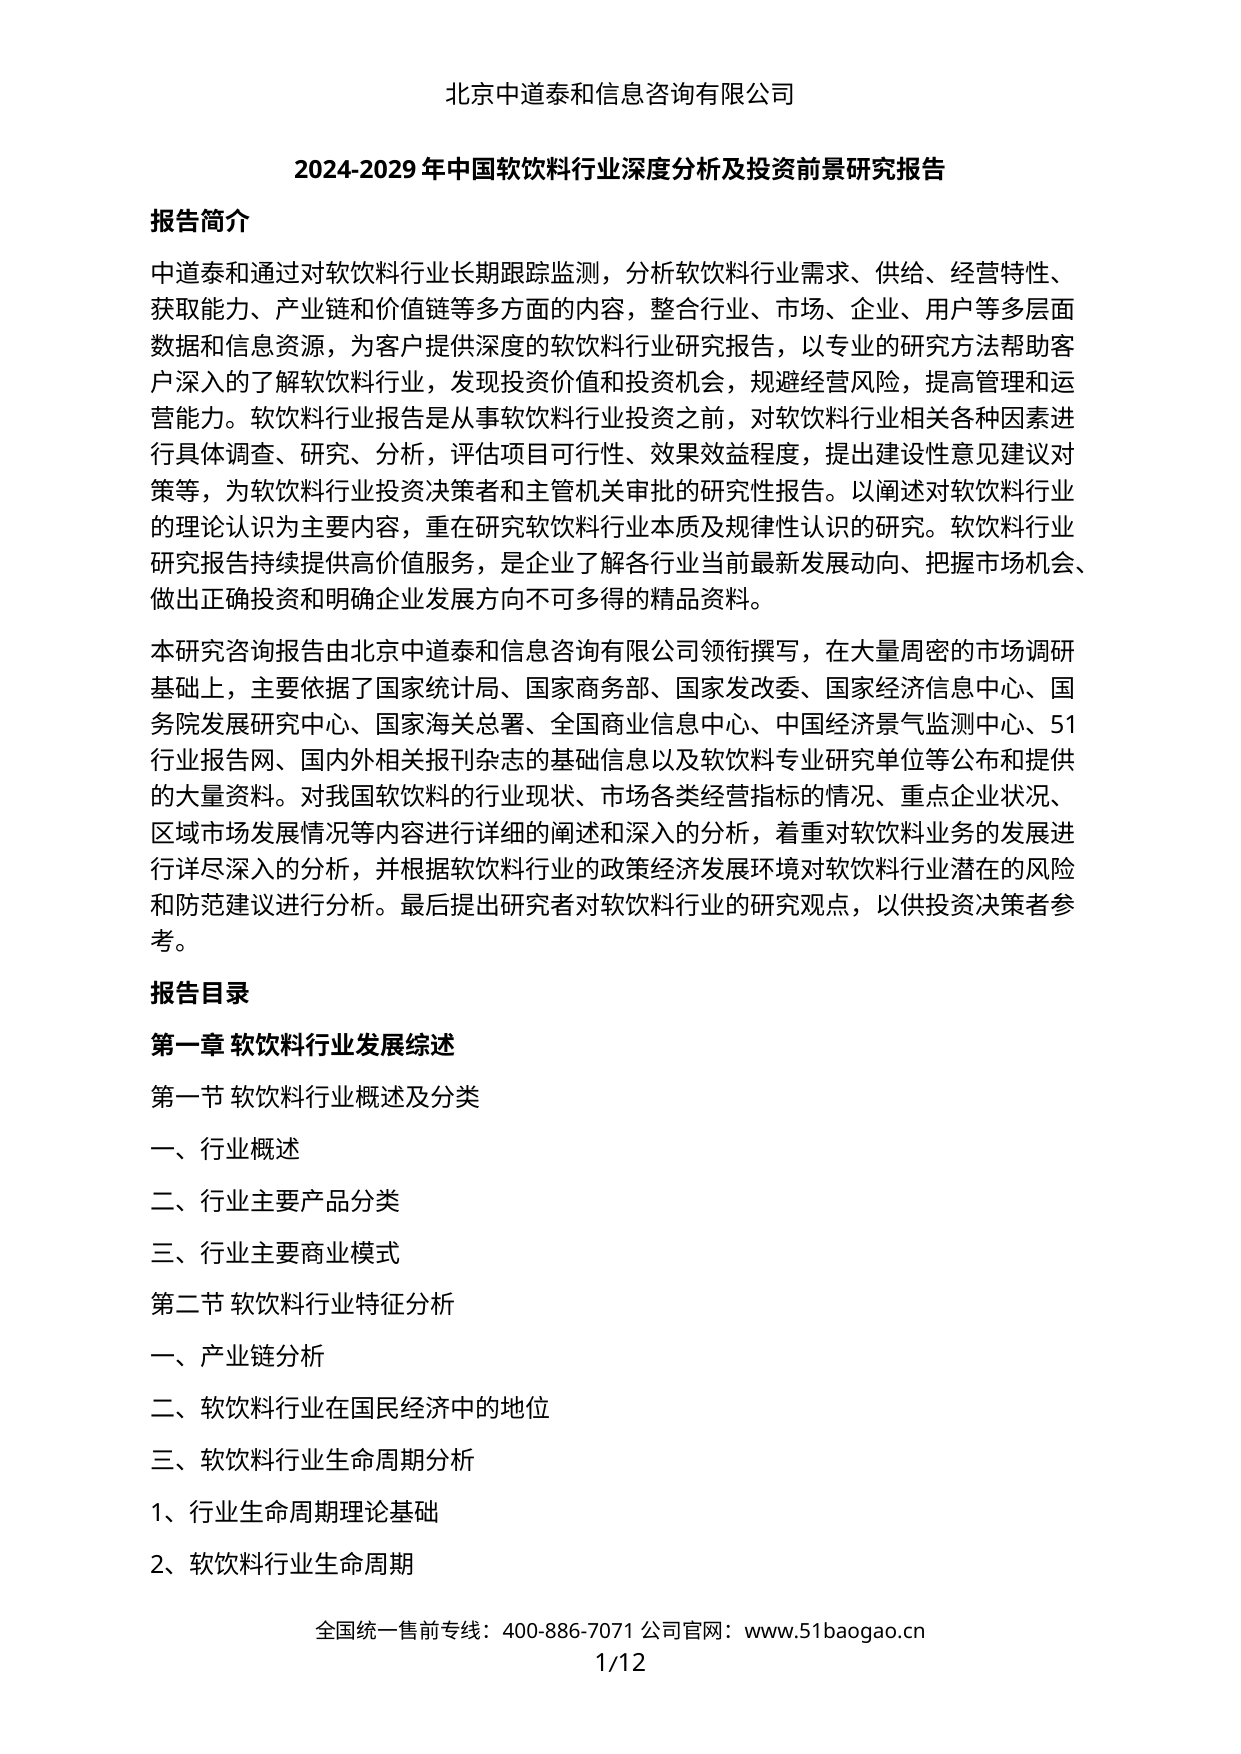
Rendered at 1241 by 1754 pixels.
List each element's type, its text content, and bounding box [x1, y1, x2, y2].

text 第一节 软饮料行业概述及分类 [150, 1077, 1090, 1114]
text 一、产业链分析 [150, 1337, 1090, 1373]
text 第一章 软饮料行业发展综述 [150, 1026, 1090, 1062]
text 2024-2029年中国软饮料行业深度分析及投资前景研究报告 [150, 150, 1090, 186]
text 第二节 软饮料行业特征分析 [150, 1285, 1090, 1321]
text 二、行业主要产品分类 [150, 1181, 1090, 1217]
text 二、软饮料行业在国民经济中的地位 [150, 1389, 1090, 1425]
text 报告简介 [150, 202, 1090, 238]
text 中道泰和通过对软饮料行业长期跟踪监测，分析软饮料行业需求、供给、经营特性、获取能力、产业链和价值链等多方面的内容，整合行业、市场、企业、用户等多层面数据和信息资源，为客户提供深度的软饮料行业研究报告，以专业的研究方法帮助客户深入的了解软饮料行业，发现投资价值和投资机会，规避经营风险，提高管理和运营能力。软饮料行业报告是从事软饮料行业投资之前，对软饮料行业相关各种因素进行具体调查、研究、分析，评估项目可行性、效果效益程度，提出建设性意见建议对策等，为软饮料行业投资决策者和主管机关审批的研究性报告。以阐述对软饮料行业的理论认识为主要内容，重在研究软饮料行业本质及规律性认识的研究。软饮料行业研究报告持续提供高价值服务，是企业了解各行业当前最新发展动向、把握市场机会、做出正确投资和明确企业发展方向不可多得的精品资料。 [150, 254, 1090, 616]
text 报告目录 [150, 974, 1090, 1010]
text 三、行业主要商业模式 [150, 1233, 1090, 1269]
text 2、软饮料行业生命周期 [150, 1544, 1090, 1581]
text 三、软饮料行业生命周期分析 [150, 1441, 1090, 1477]
text 1、行业生命周期理论基础 [150, 1492, 1090, 1529]
text 一、行业概述 [150, 1129, 1090, 1166]
text 本研究咨询报告由北京中道泰和信息咨询有限公司领衔撰写，在大量周密的市场调研基础上，主要依据了国家统计局、国家商务部、国家发改委、国家经济信息中心、国务院发展研究中心、国家海关总署、全国商业信息中心、中国经济景气监测中心、51行业报告网、国内外相关报刊杂志的基础信息以及软饮料专业研究单位等公布和提供的大量资料。对我国软饮料的行业现状、市场各类经营指标的情况、重点企业状况、区域市场发展情况等内容进行详细的阐述和深入的分析，着重对软饮料业务的发展进行详尽深入的分析，并根据软饮料行业的政策经济发展环境对软饮料行业潜在的风险和防范建议进行分析。最后提出研究者对软饮料行业的研究观点，以供投资决策者参考。 [150, 632, 1090, 958]
